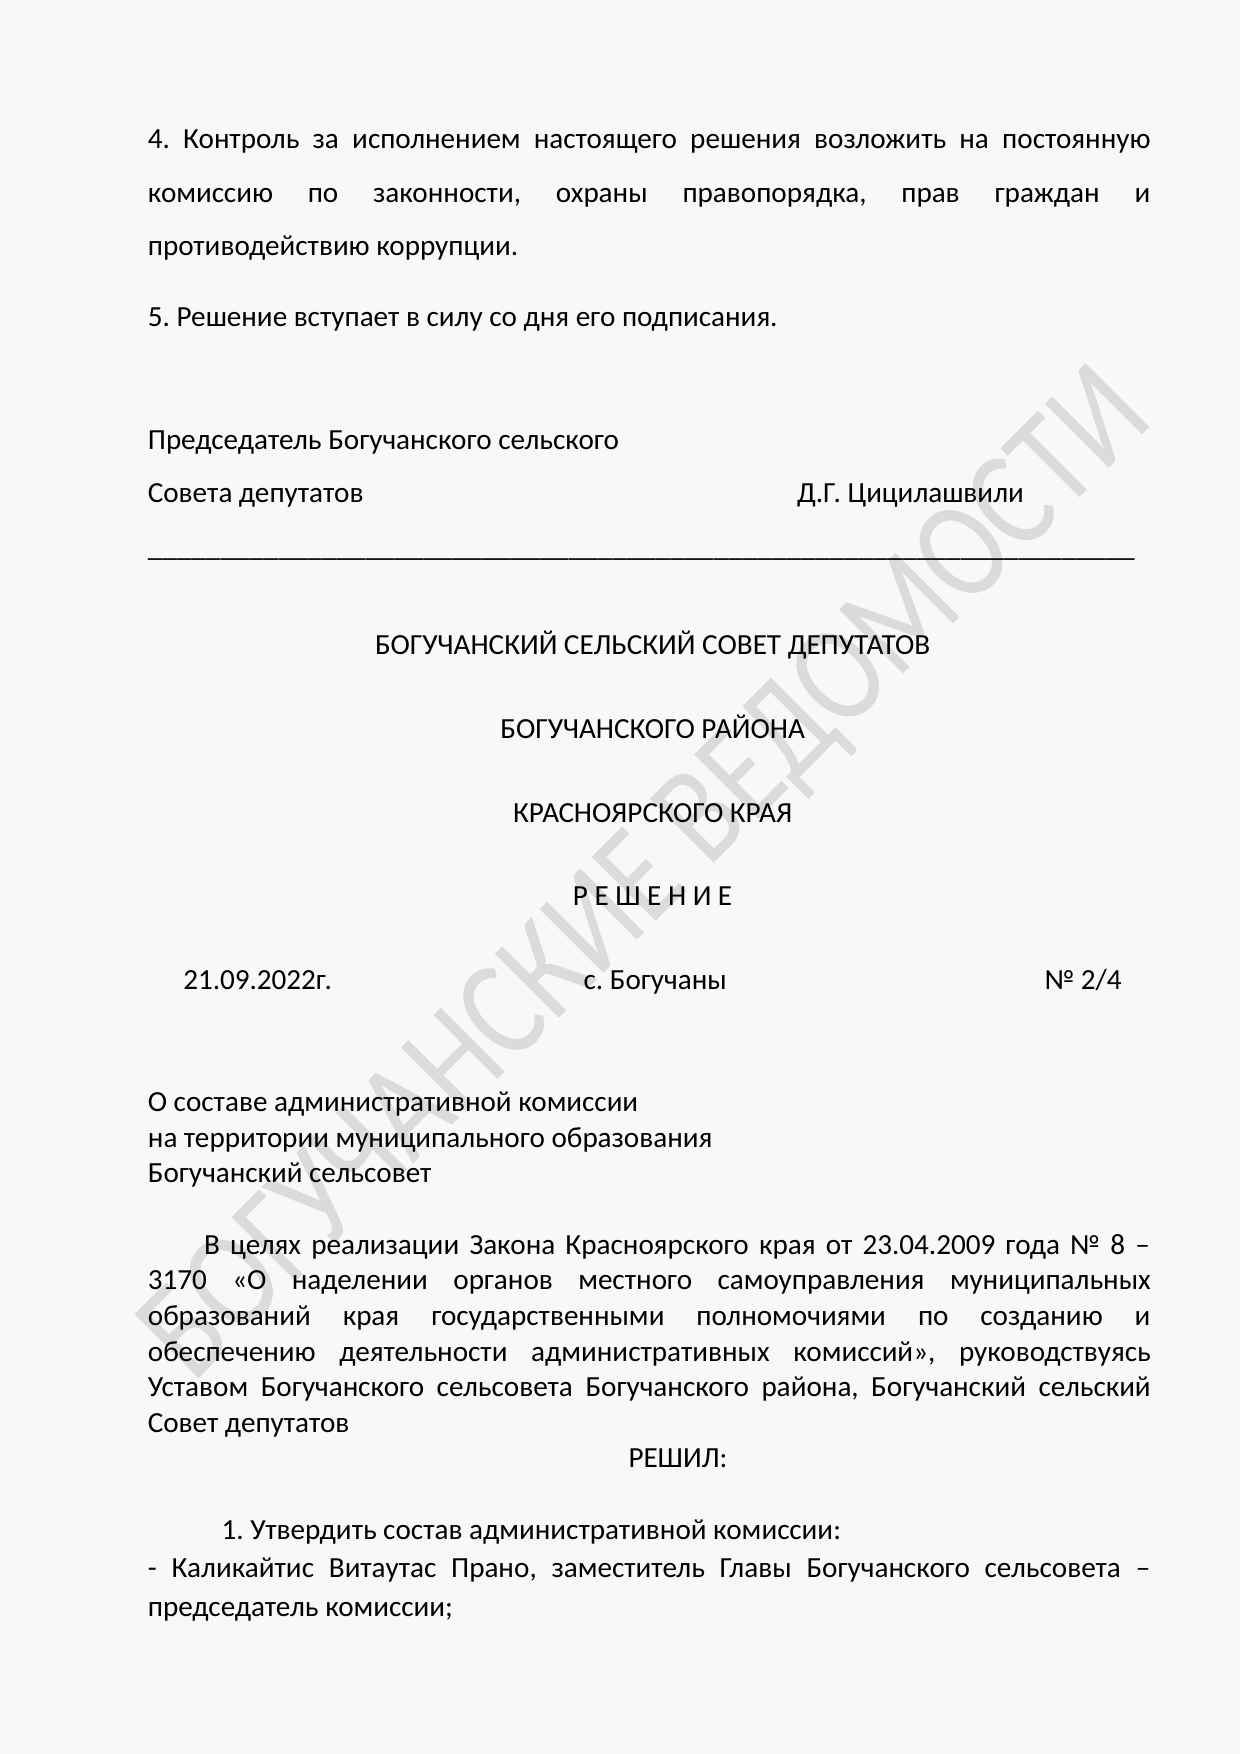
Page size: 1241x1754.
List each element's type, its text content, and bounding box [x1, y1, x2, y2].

text БОГУЧАНСКОГО РАЙОНА [148, 710, 1157, 746]
text на территории муниципального образования [148, 1119, 1152, 1154]
text Богучанский сельсовет [148, 1154, 1152, 1190]
text 4. Контроль за исполнением настоящего решения возложить на постоянную комиссию по законности, охраны правопорядка, прав граждан и противодействию коррупции. [148, 121, 1152, 263]
text - Каликайтис Витаутас Прано, заместитель Главы Богучанского сельсовета – председатель комиссии; [148, 1549, 1152, 1623]
text 21.09.2022г. с. Богучаны № 2/4 [148, 961, 1157, 997]
text БОГУЧАНСКИЙ СЕЛЬСКИЙ СОВЕТ ДЕПУТАТОВ [148, 626, 1157, 662]
text 5. Решение вступает в силу со дня его подписания. [148, 298, 1152, 333]
text В целях реализации Закона Красноярского края от 23.04.2009 года № 8 – 3170 «О наделении органов местного самоуправления муниципальных образований края государственными полномочиями по созданию и обеспечению деятельности административных комиссий», руководствуясь Уставом Богучанского сельсовета Богучанского района, Богучанский сельский Совет депутатов [148, 1226, 1152, 1439]
text РЕШИЛ: [148, 1439, 1152, 1475]
text Председатель Богучанского сельского [148, 421, 1152, 457]
text Совета депутатов Д.Г. Цицилашвили [148, 474, 1152, 510]
text 1. Утвердить состав административной комиссии: [148, 1511, 1152, 1546]
text О составе административной комиссии [148, 1083, 1152, 1119]
text Р Е Ш Е Н И Е [148, 877, 1157, 913]
text КРАСНОЯРСКОГО КРАЯ [148, 794, 1157, 829]
text ____________________________________________________________________ [148, 528, 1152, 564]
